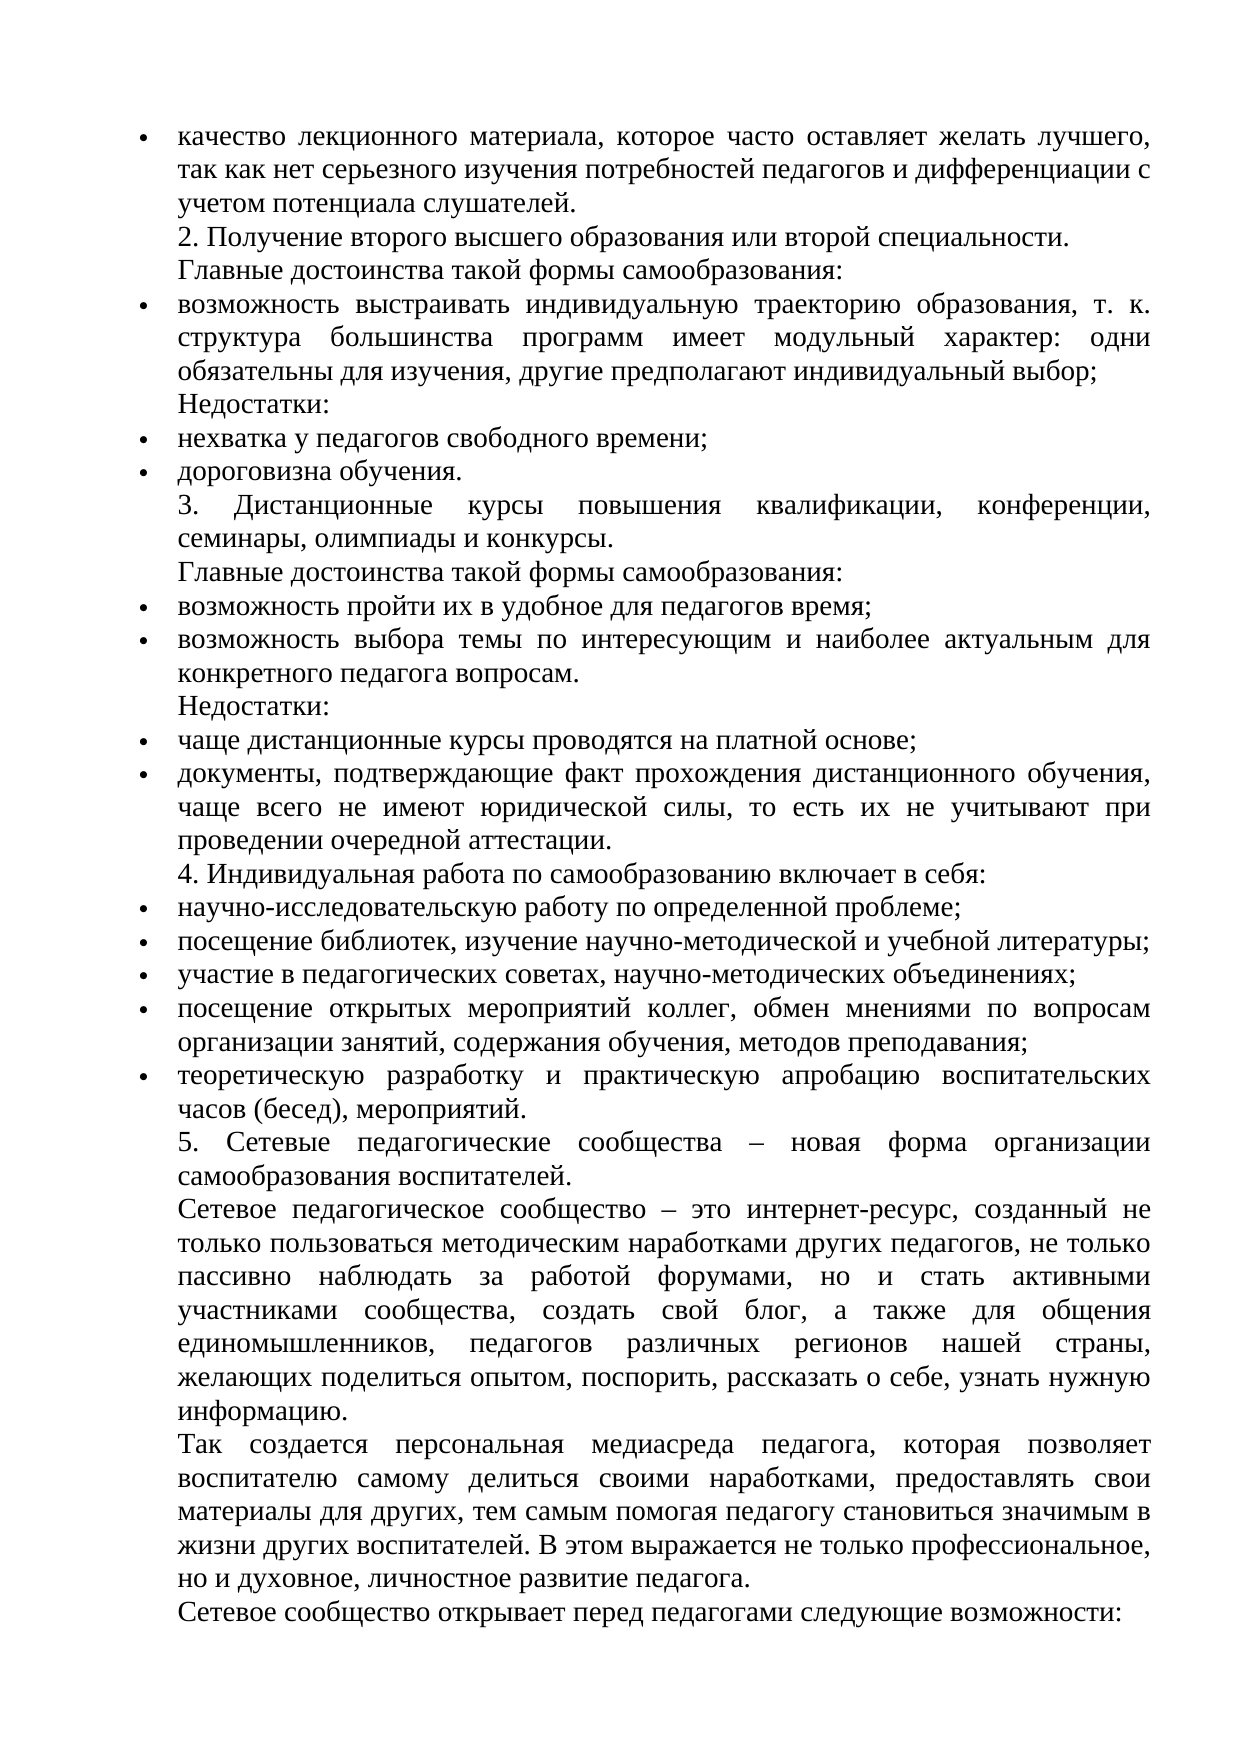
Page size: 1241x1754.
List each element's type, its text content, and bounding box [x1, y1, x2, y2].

text Главные достоинства такой формы самообразования: [177, 554, 1152, 588]
text 3. Дистанционные курсы повышения квалификации, конференции, семинары, олимпиады и конкурсы. [177, 487, 1152, 554]
text 4. Индивидуальная работа по самообразованию включает в себя: [177, 856, 1152, 889]
text 2. Получение второго высшего образования или второй специальности. [177, 219, 1152, 252]
text Сетевое педагогическое сообщество – это интернет-ресурс, созданный не только пользоваться методическим наработками других педагогов, не только пассивно наблюдать за работой форумами, но и стать активными участниками сообщества, создать свой блог, а также для общения единомышленников, педагогов различных регионов нашей страны, желающих поделиться опытом, поспорить, рассказать о себе, узнать нужную информацию. [177, 1191, 1152, 1426]
list научно-исследовательскую работу по определенной проблеме; [140, 889, 1152, 923]
list чаще дистанционные курсы проводятся на платной основе; [140, 722, 1152, 755]
text 5. Сетевые педагогические сообщества – новая форма организации самообразования воспитателей. [177, 1124, 1152, 1191]
text Главные достоинства такой формы самообразования: [177, 252, 1152, 286]
list посещение открытых мероприятий коллег, обмен мнениями по вопросам организации занятий, содержания обучения, методов преподавания; [140, 990, 1152, 1057]
list нехватка у педагогов свободного времени; [140, 420, 1152, 453]
list качество лекционного материала, которое часто оставляет желать лучшего, так как нет серьезного изучения потребностей педагогов и дифференциации с учетом потенциала слушателей. [140, 118, 1152, 219]
text Недостатки: [177, 386, 1152, 420]
list дороговизна обучения. [140, 453, 1152, 487]
list документы, подтверждающие факт прохождения дистанционного обучения, чаще всего не имеют юридической силы, то есть их не учитывают при проведении очередной аттестации. [140, 755, 1152, 856]
list теоретическую разработку и практическую апробацию воспитательских часов (бесед), мероприятий. [140, 1057, 1152, 1124]
list возможность выстраивать индивидуальную траекторию образования, т. к. структура большинства программ имеет модульный характер: одни обязательны для изучения, другие предполагают индивидуальный выбор; [140, 286, 1152, 386]
list возможность выбора темы по интересующим и наиболее актуальным для конкретного педагога вопросам. [140, 621, 1152, 688]
text Так создается персональная медиасреда педагога, которая позволяет воспитателю самому делиться своими наработками, предоставлять свои материалы для других, тем самым помогая педагогу становиться значимым в жизни других воспитателей. В этом выражается не только профессиональное, но и духовное, личностное развитие педагога. [177, 1426, 1152, 1594]
list посещение библиотек, изучение научно-методической и учебной литературы; [140, 923, 1152, 957]
text Сетевое сообщество открывает перед педагогами следующие возможности: [177, 1594, 1152, 1627]
text Недостатки: [177, 688, 1152, 722]
list возможность пройти их в удобное для педагогов время; [140, 588, 1152, 621]
list участие в педагогических советах, научно-методических объединениях; [140, 957, 1152, 990]
